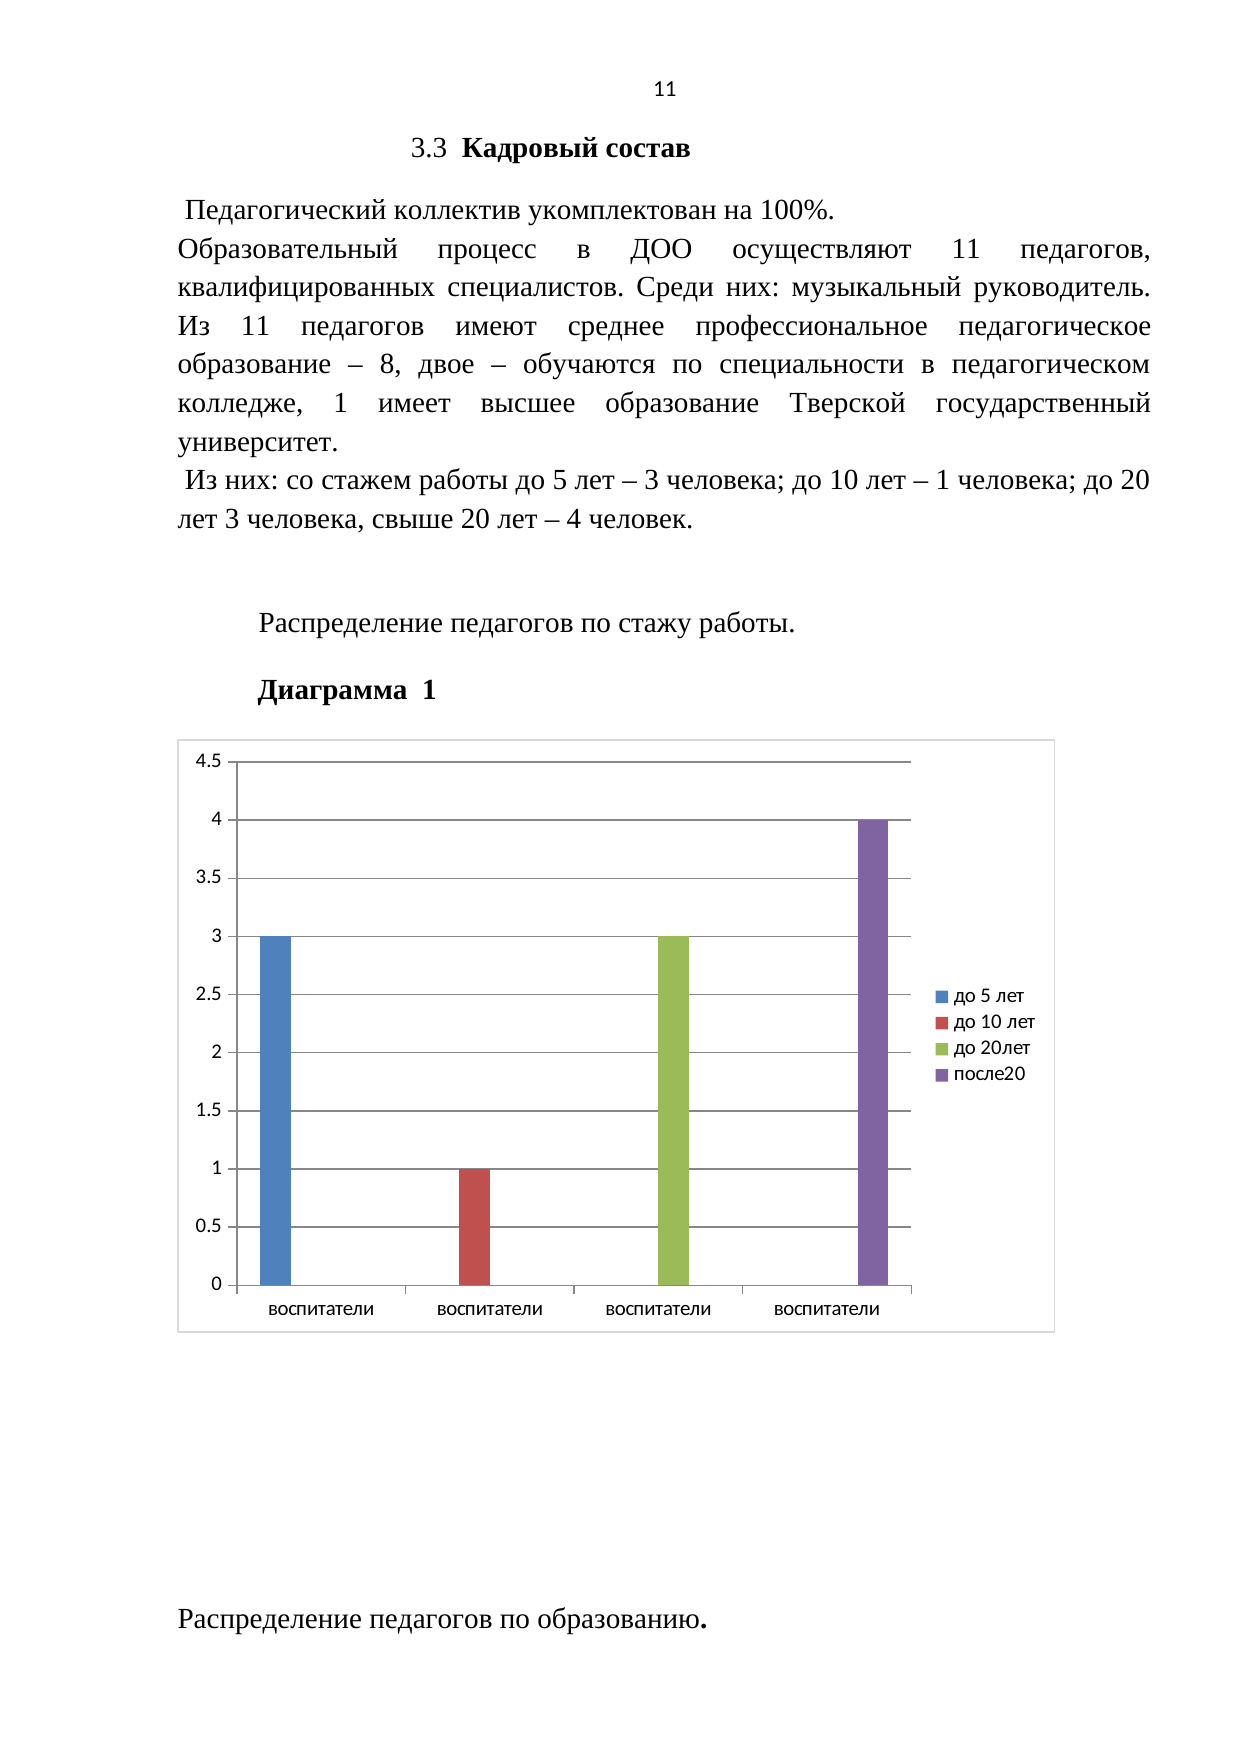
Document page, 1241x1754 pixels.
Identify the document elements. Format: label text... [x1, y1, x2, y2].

text Распределение педагогов по образованию. [177, 1601, 1152, 1635]
text 3.3 Кадровый состав [177, 130, 1152, 163]
list Распределение педагогов по стажу работы. [177, 605, 1152, 639]
list Из них: со стажем работы до 5 лет – 3 человека; до 10 лет – 1 человека; до 20 лет 3 человека, свыше 20 лет – 4 человек. [177, 462, 1152, 534]
text Педагогический коллектив укомплектован на 100%. [177, 192, 1152, 226]
text Диаграмма 1 [177, 672, 1152, 706]
text Образовательный процесс в ДОО осуществляют 11 педагогов, квалифицированных специалистов. Среди них: музыкальный руководитель. Из 11 педагогов имеют среднее профессиональное педагогическое образование – 8, двое – обучаются по специальности в педагогическом колледже, 1 имеет высшее образование Тверской государственный университет. [177, 231, 1152, 457]
